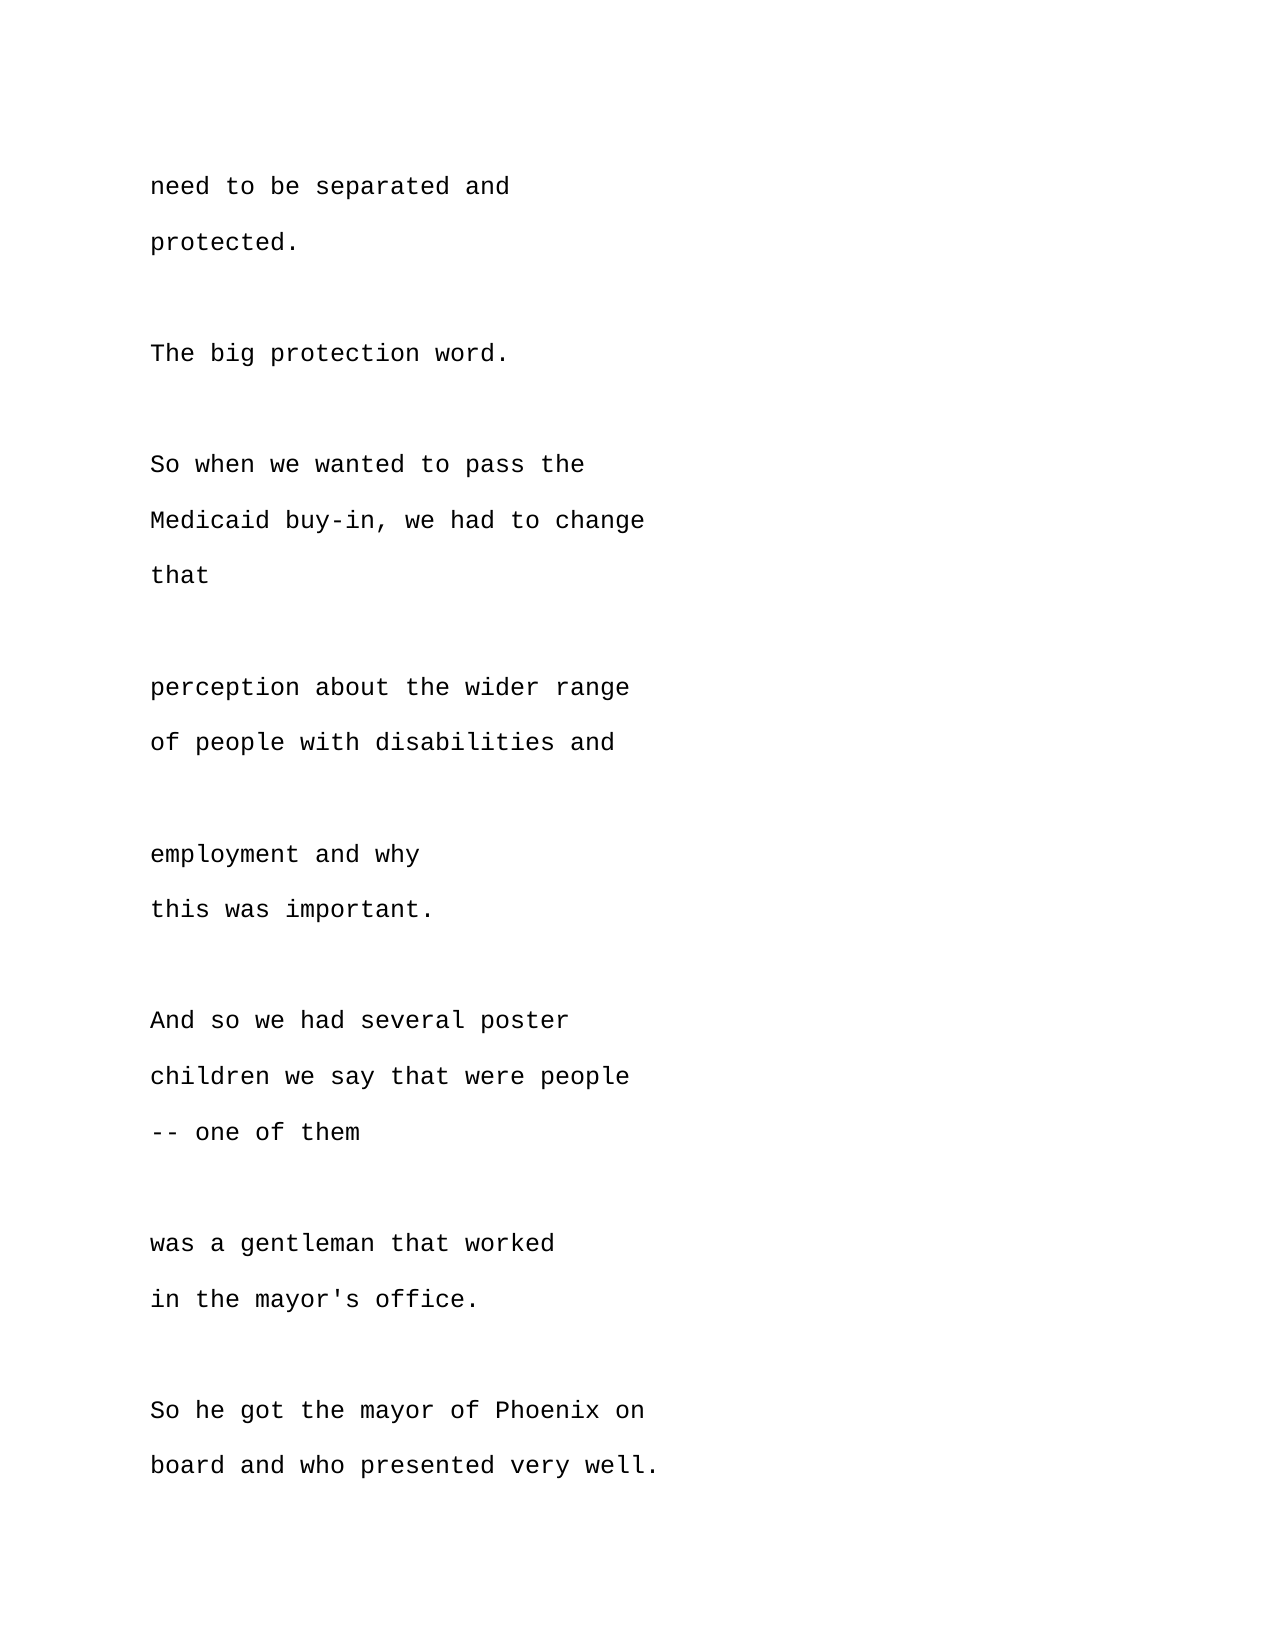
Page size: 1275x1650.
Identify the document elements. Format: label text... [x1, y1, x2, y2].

text employment and why [150, 817, 671, 873]
text this was important. [150, 873, 671, 929]
text in the mayor's office. [150, 1262, 671, 1318]
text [150, 150, 671, 261]
text perception about the wider range [150, 651, 671, 706]
text So when we wanted to pass the Medicaid buy-in, we had to change that [150, 428, 671, 595]
text And so we had several poster children we say that were people -- one of them [150, 984, 671, 1151]
text So he got the mayor of Phoenix on board and who presented very well. [150, 1374, 671, 1485]
text The big protection word. [150, 317, 671, 372]
text was a gentleman that worked [150, 1207, 671, 1262]
text of people with disabilities and [150, 706, 671, 762]
